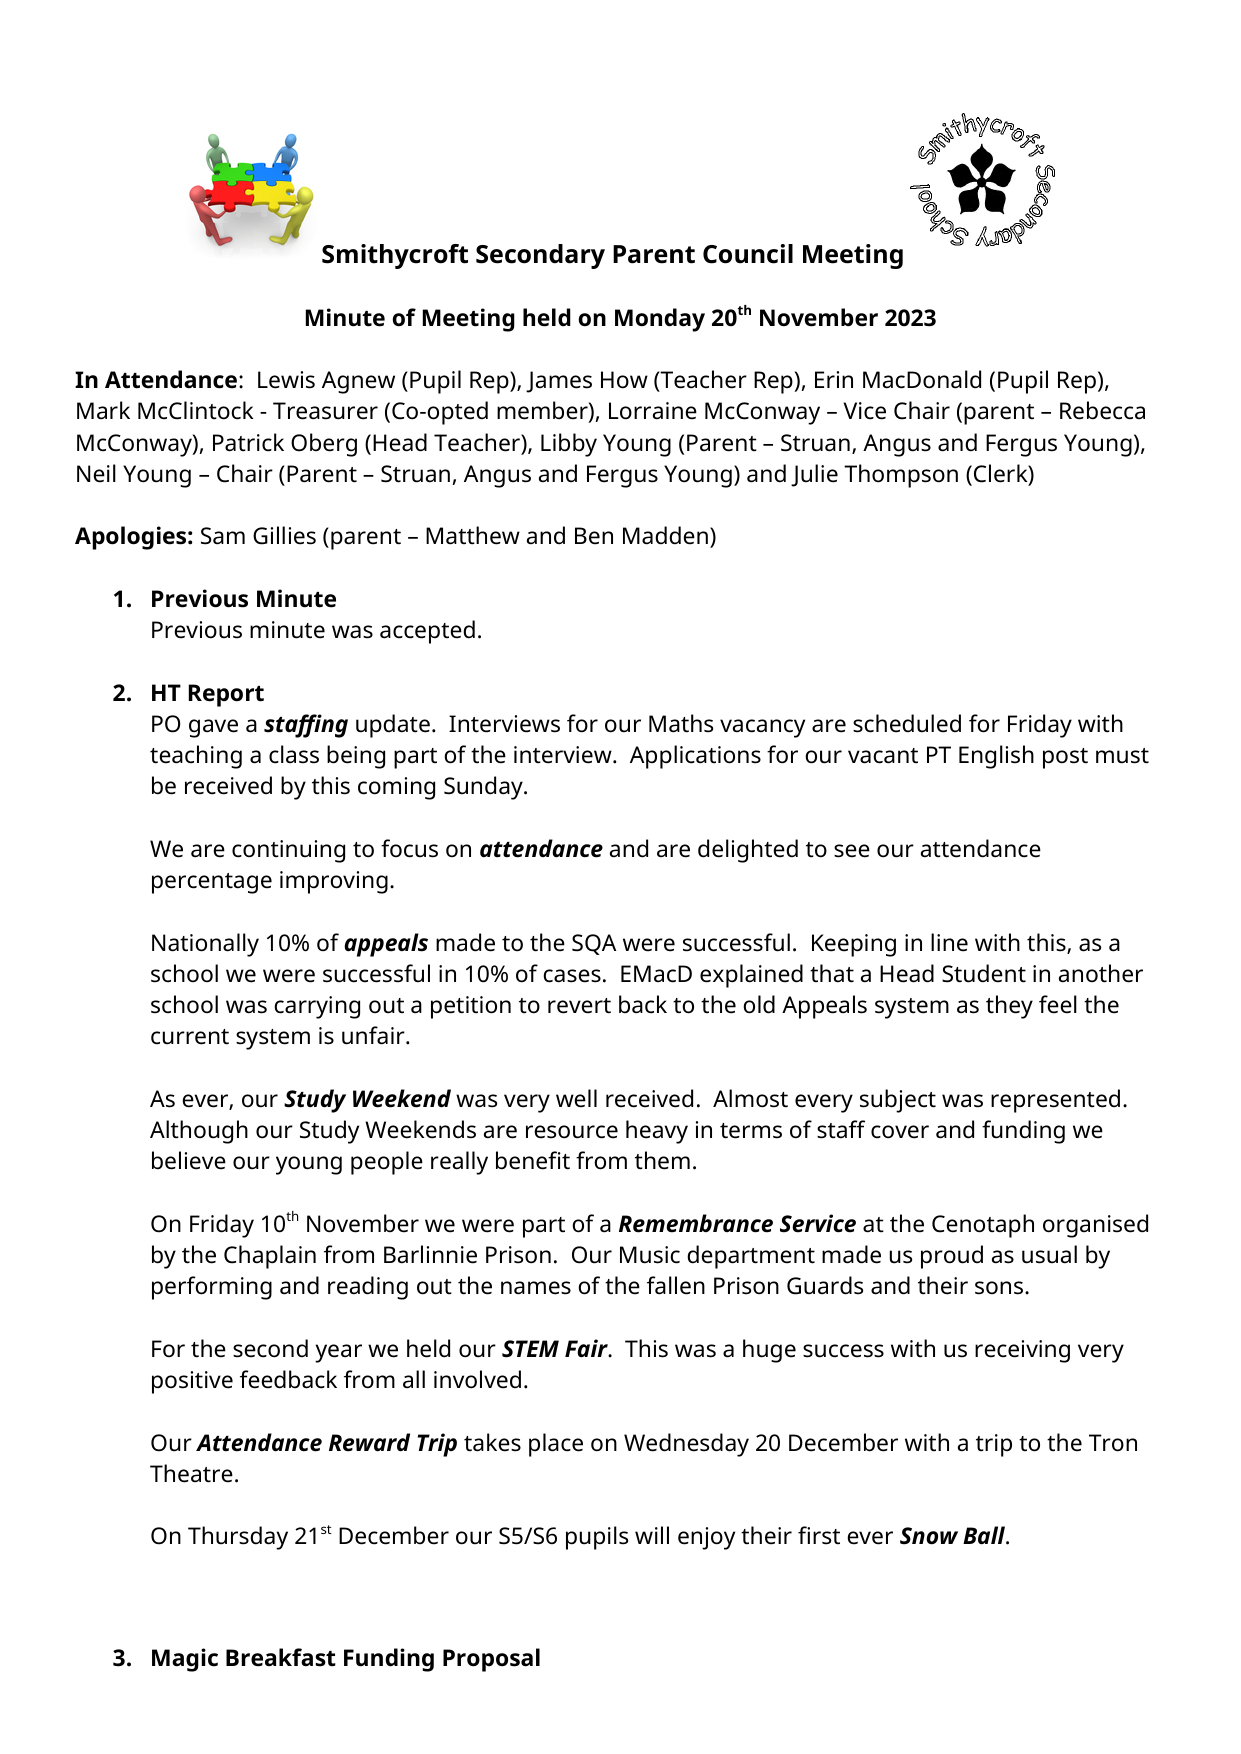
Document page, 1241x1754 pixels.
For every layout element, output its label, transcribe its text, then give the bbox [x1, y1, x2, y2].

list Magic Breakfast Funding Proposal [112, 1642, 1165, 1673]
text As ever, our Study Weekend was very well received. Almost every subject was represented. Although our Study Weekends are resource heavy in terms of staff cover and funding we believe our young people really benefit from them. [150, 1083, 1165, 1177]
text On Thursday 21st December our S5/S6 pupils will enjoy their first ever Snow Ball. [150, 1520, 1165, 1552]
text PO gave a staffing update. Interviews for our Maths vacancy are scheduled for Friday with teaching a class being part of the interview. Applications for our vacant PT English post must be received by this coming Sunday. [150, 708, 1165, 802]
list Previous Minute [112, 583, 1165, 614]
text Apologies: Sam Gillies (parent – Matthew and Ben Madden) [75, 520, 1165, 552]
text Our Attendance Reward Trip takes place on Wednesday 20 December with a trip to the Tron Theatre. [150, 1427, 1165, 1489]
text In Attendance: Lewis Agnew (Pupil Rep), James How (Teacher Rep), Erin MacDonald (Pupil Rep), Mark McClintock - Treasurer (Co-opted member), Lorraine McConway – Vice Chair (parent – Rebecca McConway), Patrick Oberg (Head Teacher), Libby Young (Parent – Struan, Angus and Fergus Young), Neil Young – Chair (Parent – Struan, Angus and Fergus Young) and Julie Thompson (Clerk) [75, 364, 1165, 489]
list HT Report [112, 677, 1165, 708]
text We are continuing to focus on attendance and are delighted to see our attendance percentage improving. [150, 833, 1165, 895]
text Minute of Meeting held on Monday 20th November 2023 [75, 302, 1165, 333]
text Nationally 10% of appeals made to the SQA were successful. Keeping in line with this, as a school we were successful in 10% of cases. EMacD explained that a Head Student in another school was carrying out a petition to revert back to the old Appeals system as they feel the current system is unfair. [150, 927, 1165, 1052]
text For the second year we held our STEM Fair. This was a huge success with us receiving very positive feedback from all involved. [150, 1333, 1165, 1395]
text On Friday 10th November we were part of a Remembrance Service at the Cenotaph organised by the Chaplain from Barlinnie Prison. Our Music department made us proud as usual by performing and reading out the names of the fallen Prison Guards and their sons. [150, 1208, 1165, 1302]
picture [905, 106, 1062, 263]
picture [179, 120, 322, 263]
text Previous minute was accepted. [150, 614, 1165, 645]
